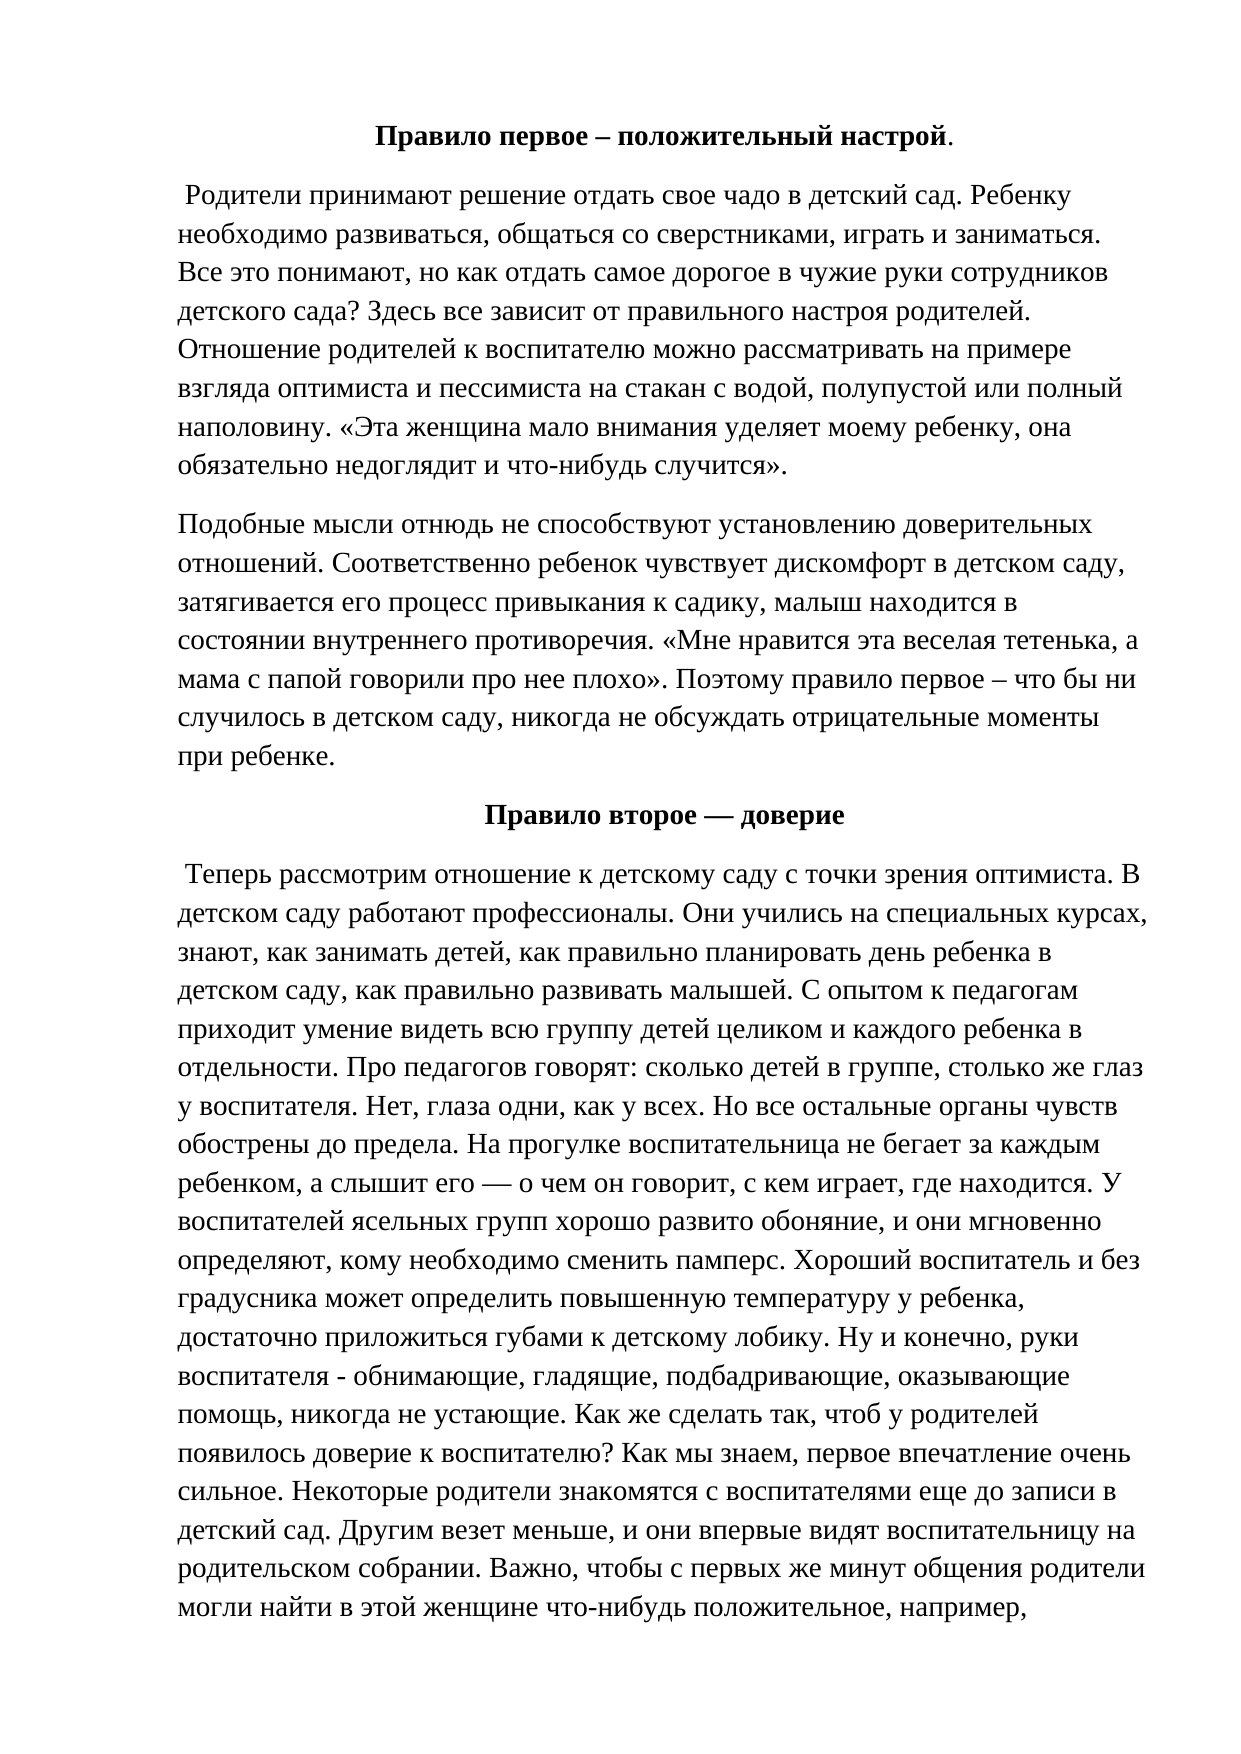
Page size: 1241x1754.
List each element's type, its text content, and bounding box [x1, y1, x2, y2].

text Подобные мысли отнюдь не способствуют установлению доверительных отношений. Соответственно ребенок чувствует дискомфорт в детском саду, затягивается его процесс привыкания к садику, малыш находится в состоянии внутреннего противоречия. «Мне нравится эта веселая тетенька, а мама с папой говорили про нее плохо». Поэтому правило первое – что бы ни случилось в детском саду, никогда не обсуждать отрицательные моменты при ребенке. [177, 507, 1152, 771]
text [177, 857, 1152, 1622]
text Правило первое – положительный настрой. [177, 118, 1152, 152]
text Родители принимают решение отдать свое чадо в детский сад. Ребенку необходимо развиваться, общаться со сверстниками, играть и заниматься. Все это понимают, но как отдать самое дорогое в чужие руки сотрудников детского сада? Здесь все зависит от правильного настроя родителей. Отношение родителей к воспитателю можно рассматривать на примере взгляда оптимиста и пессимиста на стакан с водой, полупустой или полный наполовину. «Эта женщина мало внимания уделяет моему ребенку, она обязательно недоглядит и что-нибудь случится». [177, 177, 1152, 481]
text Правило второе — доверие [177, 797, 1152, 831]
